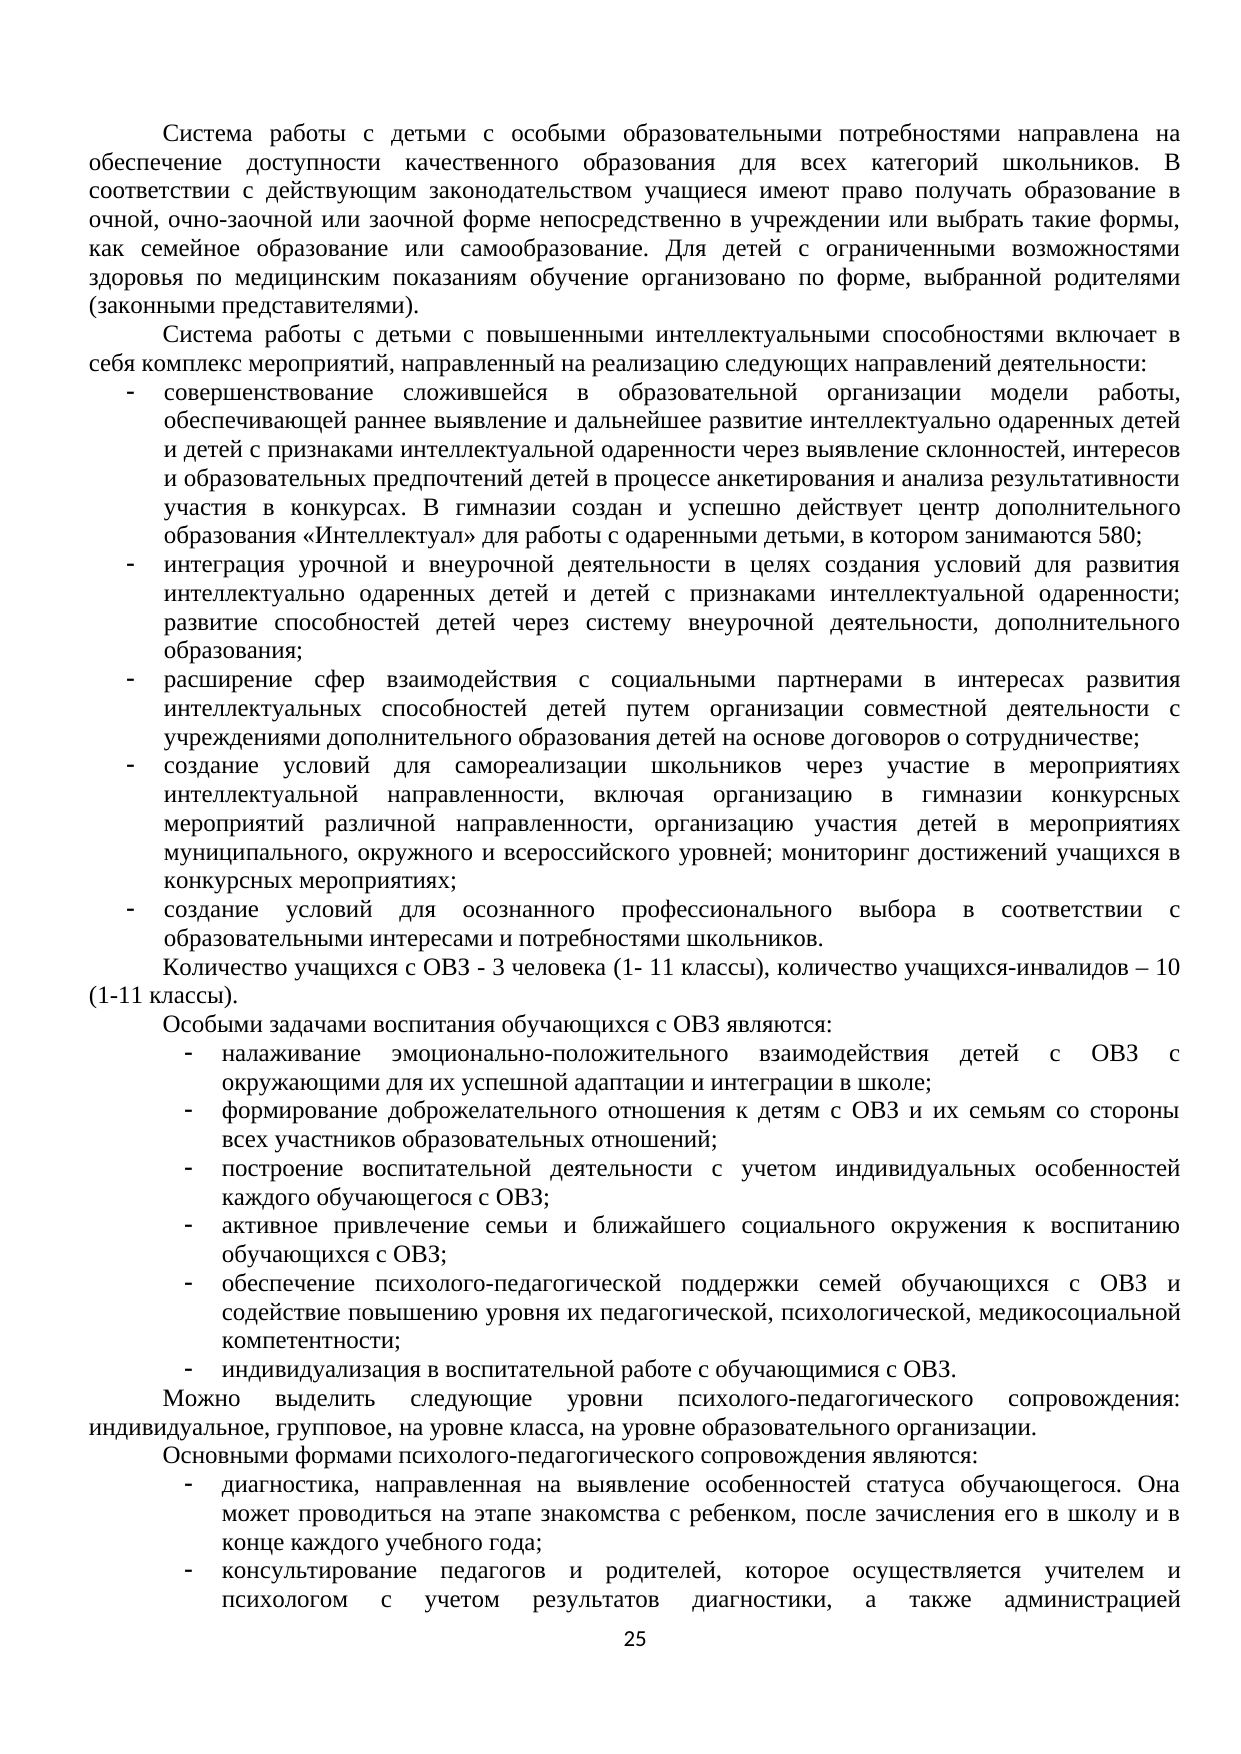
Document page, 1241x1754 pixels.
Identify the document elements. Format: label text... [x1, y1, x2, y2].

list налаживание эмоционально-положительного взаимодействия детей с ОВЗ с окружающими для их успешной адаптации и интеграции в школе; [184, 1038, 1181, 1096]
list индивидуализация в воспитательной работе с обучающимися с ОВЗ. [184, 1354, 1181, 1383]
list диагностика, направленная на выявление особенностей статуса обучающегося. Она может проводиться на этапе знакомства с ребенком, после зачисления его в школу и в конце каждого учебного года; [184, 1469, 1181, 1556]
list расширение сфер взаимодействия с социальными партнерами в интересах развития интеллектуальных способностей детей путем организации совместной деятельности с учреждениями дополнительного образования детей на основе договоров о сотрудничестве; [126, 664, 1181, 751]
list активное привлечение семьи и ближайшего социального окружения к воспитанию обучающихся с ОВЗ; [184, 1211, 1181, 1268]
text Основными формами психолого-педагогического сопровождения являются: [89, 1441, 1181, 1469]
list совершенствование сложившейся в образовательной организации модели работы, обеспечивающей раннее выявление и дальнейшее развитие интеллектуально одаренных детей и детей с признаками интеллектуальной одаренности через выявление склонностей, интересов и образовательных предпочтений детей в процессе анкетирования и анализа результативности участия в конкурсах. В гимназии создан и успешно действует центр дополнительного образования «Интеллектуал» для работы с одаренными детьми, в котором занимаются 580; [126, 377, 1181, 549]
list интеграция урочной и внеурочной деятельности в целях создания условий для развития интеллектуально одаренных детей и детей с признаками интеллектуальной одаренности; развитие способностей детей через систему внеурочной деятельности, дополнительного образования; [126, 549, 1181, 664]
text Количество учащихся с ОВЗ - 3 человека (1- 11 классы), количество учащихся-инвалидов – 10 (1-11 классы). [89, 952, 1181, 1009]
text Можно выделить следующие уровни психолого-педагогического сопровождения: индивидуальное, групповое, на уровне класса, на уровне образовательного организации. [89, 1383, 1181, 1441]
text Система работы с детьми с повышенными интеллектуальными способностями включает в себя комплекс мероприятий, направленный на реализацию следующих направлений деятельности: [89, 319, 1181, 377]
list создание условий для осознанного профессионального выбора в соответствии с образовательными интересами и потребностями школьников. [126, 894, 1181, 952]
list обеспечение психолого-педагогической поддержки семей обучающихся с ОВЗ и содействие повышению уровня их педагогической, психологической, медикосоциальной компетентности; [184, 1268, 1181, 1354]
list создание условий для самореализации школьников через участие в мероприятиях интеллектуальной направленности, включая организацию в гимназии конкурсных мероприятий различной направленности, организацию участия детей в мероприятиях муниципального, окружного и всероссийского уровней; мониторинг достижений учащихся в конкурсных мероприятиях; [126, 751, 1181, 894]
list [184, 1556, 1181, 1613]
list построение воспитательной деятельности с учетом индивидуальных особенностей каждого обучающегося с ОВЗ; [184, 1153, 1181, 1211]
text Система работы с детьми с особыми образовательными потребностями направлена на обеспечение доступности качественного образования для всех категорий школьников. В соответствии с действующим законодательством учащиеся имеют право получать образование в очной, очно-заочной или заочной форме непосредственно в учреждении или выбрать такие формы, как семейное образование или самообразование. Для детей с ограниченными возможностями здоровья по медицинским показаниям обучение организовано по форме, выбранной родителями (законными представителями). [89, 118, 1181, 319]
text Особыми задачами воспитания обучающихся с ОВЗ являются: [89, 1009, 1181, 1038]
list формирование доброжелательного отношения к детям с ОВЗ и их семьям со стороны всех участников образовательных отношений; [184, 1096, 1181, 1153]
